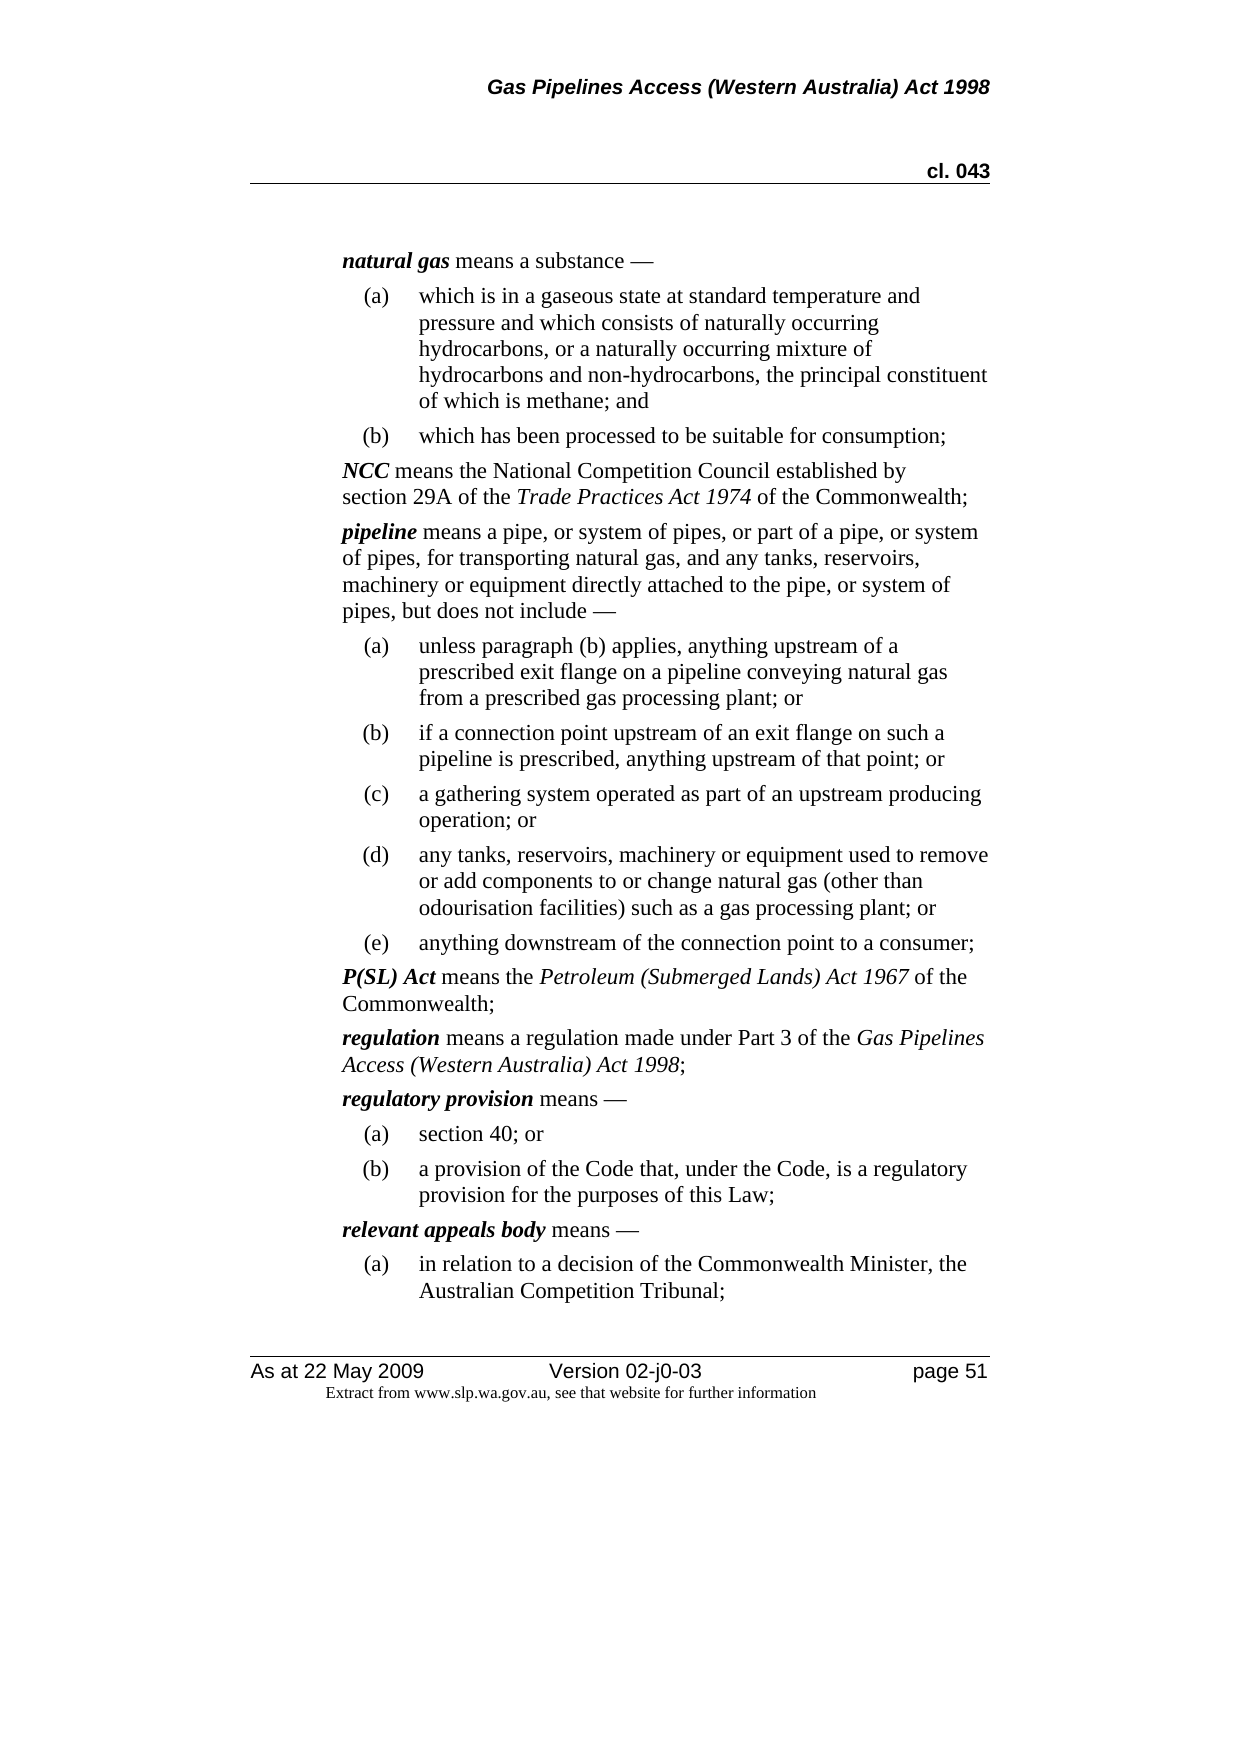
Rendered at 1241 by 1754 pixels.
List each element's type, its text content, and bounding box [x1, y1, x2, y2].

text (a) unless paragraph (b) applies, anything upstream of a prescribed exit flange on a pipeline conveying natural gas from a prescribed gas processing plant; or [250, 632, 990, 711]
text pipeline means a pipe, or system of pipes, or part of a pipe, or system of pipes, for transporting natural gas, and any tanks, reservoirs, machinery or equipment directly attached to the pipe, or system of pipes, but does not include — [250, 518, 990, 623]
text natural gas means a substance — [250, 247, 990, 274]
text (d) any tanks, reservoirs, machinery or equipment used to remove or add components to or change natural gas (other than odourisation facilities) such as a gas processing plant; or [250, 841, 990, 920]
text (b) a provision of the Code that, under the Code, is a regulatory provision for the purposes of this Law; [250, 1155, 990, 1207]
text regulatory provision means — [250, 1085, 990, 1112]
text P(SL) Act means the Petroleum (Submerged Lands) Act 1967 of the Commonwealth; [250, 963, 990, 1016]
text (b) if a connection point upstream of an exit flange on such a pipeline is prescribed, anything upstream of that point; or [250, 719, 990, 772]
text (b) which has been processed to be suitable for consumption; [250, 422, 990, 449]
text (a) which is in a gaseous state at standard temperature and pressure and which consists of naturally occurring hydrocarbons, or a naturally occurring mixture of hydrocarbons and non-hydrocarbons, the principal constituent of which is methane; and [250, 282, 990, 414]
text (e) anything downstream of the connection point to a consumer; [250, 929, 990, 955]
text relevant appeals body means — [250, 1216, 990, 1242]
text regulation means a regulation made under Part 3 of the Gas Pipelines Access (Western Australia) Act 1998; [250, 1024, 990, 1077]
text (a) section 40; or [250, 1120, 990, 1146]
text NCC means the National Competition Council established by section 29A of the Trade Practices Act 1974 of the Commonwealth; [250, 457, 990, 510]
text (a) in relation to a decision of the Commonwealth Minister, the Australian Competition Tribunal; [250, 1251, 990, 1303]
text (c) a gathering system operated as part of an upstream producing operation; or [250, 780, 990, 833]
